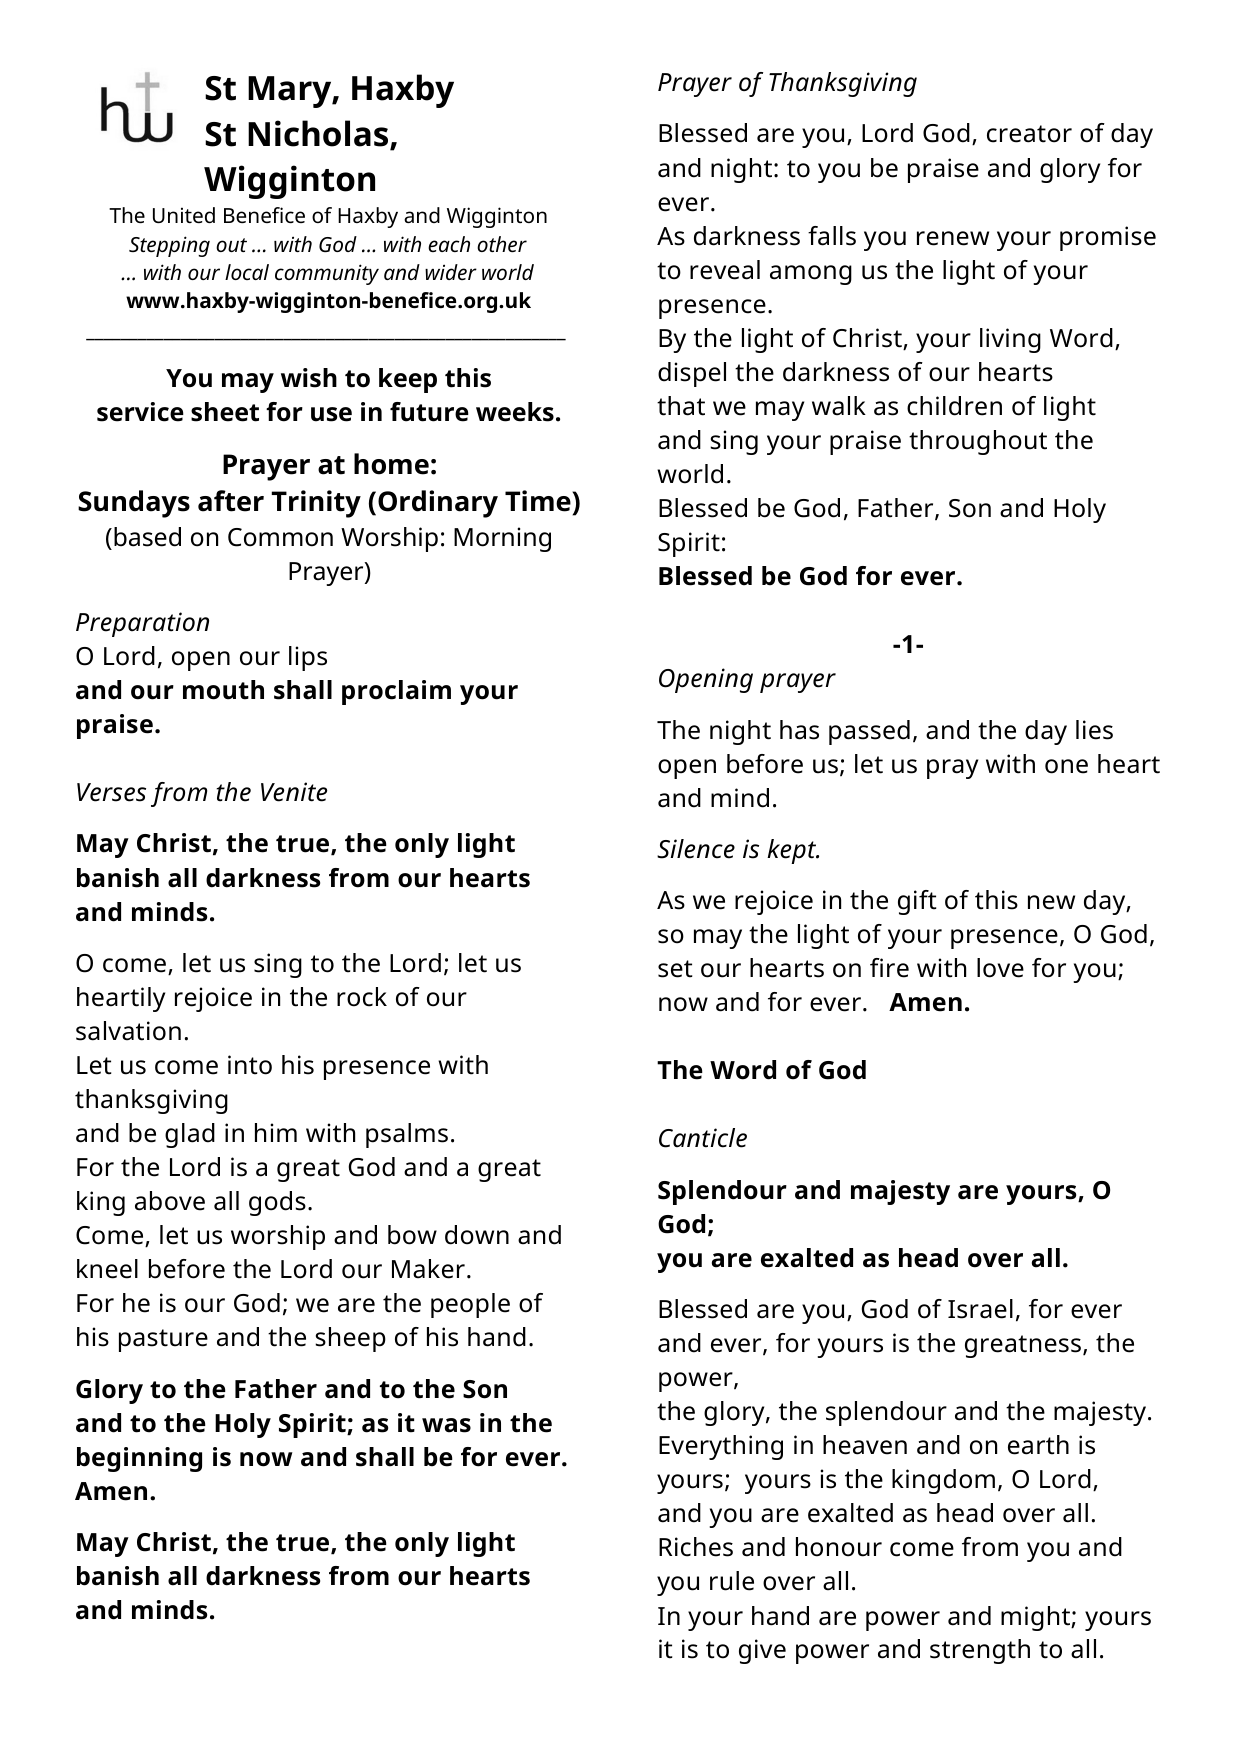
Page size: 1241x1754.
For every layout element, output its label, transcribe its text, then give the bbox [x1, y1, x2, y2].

text For the Lord is a great God and a great king above all gods. [75, 1150, 577, 1218]
text Sundays after Trinity (Ordinary Time) [75, 483, 583, 519]
table_cell www.haxby-wigginton-benefice.org.uk ________________________________________________________ [75, 287, 582, 343]
text May Christ, the true, the only light [75, 826, 577, 860]
text and sing your praise throughout the world. [657, 423, 1159, 491]
text and you are exalted as head over all. [657, 1496, 1159, 1530]
text May Christ, the true, the only light [75, 1524, 577, 1559]
text Canticle [657, 1121, 1165, 1155]
text to reveal among us the light of your presence. [657, 252, 1159, 321]
text (based on Common Worship: Morning Prayer) [75, 519, 583, 588]
text and to the Holy Spirit; as it was in the beginning is now and shall be for ever. Amen. [75, 1405, 577, 1507]
table_cell The United Benefice of Haxby and Wigginton [75, 201, 582, 230]
text Opening prayer [657, 661, 1159, 695]
table_header St Mary, Haxby St Nicholas, Wigginton [193, 65, 582, 201]
text Blessed are you, Lord God, creator of day and night: to you be praise and glory for ever. [657, 116, 1159, 218]
text As darkness falls you renew your promise [657, 218, 1159, 252]
text Let us come into his presence with thanksgiving [75, 1048, 577, 1116]
text Everything in heaven and on earth is yours; yours is the kingdom, O Lord, [657, 1428, 1159, 1496]
text and be glad in him with psalms. [75, 1116, 577, 1150]
text service sheet for use in future weeks. [75, 394, 583, 429]
text the glory, the splendour and the majesty. [657, 1394, 1159, 1428]
text Preparation [75, 605, 583, 639]
table_header [75, 65, 193, 201]
text O Lord, open our lips [75, 639, 583, 673]
text The Word of God [657, 1053, 1165, 1087]
text In your hand are power and might; yours it is to give power and strength to all. [657, 1598, 1159, 1666]
text dispel the darkness of our hearts [657, 354, 1159, 389]
text You may wish to keep this [75, 361, 583, 394]
text banish all darkness from our hearts and minds. [75, 1559, 577, 1627]
text Verses from the Venite [75, 775, 577, 809]
text For he is our God; we are the people of his pasture and the sheep of his hand. [75, 1286, 577, 1354]
text As we rejoice in the gift of this new day, so may the light of your presence, O God, set our hearts on fire with love for you; now and for ever. Amen. [657, 883, 1165, 1019]
text O come, let us sing to the Lord; let us heartily rejoice in the rock of our salvation. [75, 945, 577, 1048]
picture [86, 65, 182, 151]
text Silence is kept. [657, 832, 1165, 866]
text Blessed be God, Father, Son and Holy Spirit: [657, 491, 1159, 559]
text and our mouth shall proclaim your praise. [75, 673, 583, 741]
text Riches and honour come from you and you rule over all. [657, 1530, 1159, 1598]
text Blessed are you, God of Israel, for ever and ever, for yours is the greatness, the power, [657, 1292, 1159, 1394]
text that we may walk as children of light [657, 389, 1159, 423]
text Glory to the Father and to the Son [75, 1371, 577, 1405]
table_cell Stepping out … with God … with each other … with our local community and wider world [75, 230, 582, 287]
text By the light of Christ, your living Word, [657, 321, 1159, 354]
text Splendour and majesty are yours, O God; [657, 1172, 1159, 1240]
text Blessed be God for ever. [657, 559, 1159, 593]
text you are exalted as head over all. [657, 1240, 1159, 1274]
text Come, let us worship and bow down and kneel before the Lord our Maker. [75, 1218, 577, 1286]
text banish all darkness from our hearts and minds. [75, 860, 577, 928]
text The night has passed, and the day lies open before us; let us pray with one heart and mind. [657, 712, 1165, 814]
text Prayer of Thanksgiving [657, 65, 1159, 99]
text -1- [657, 627, 1159, 661]
text Prayer at home: [75, 446, 583, 483]
